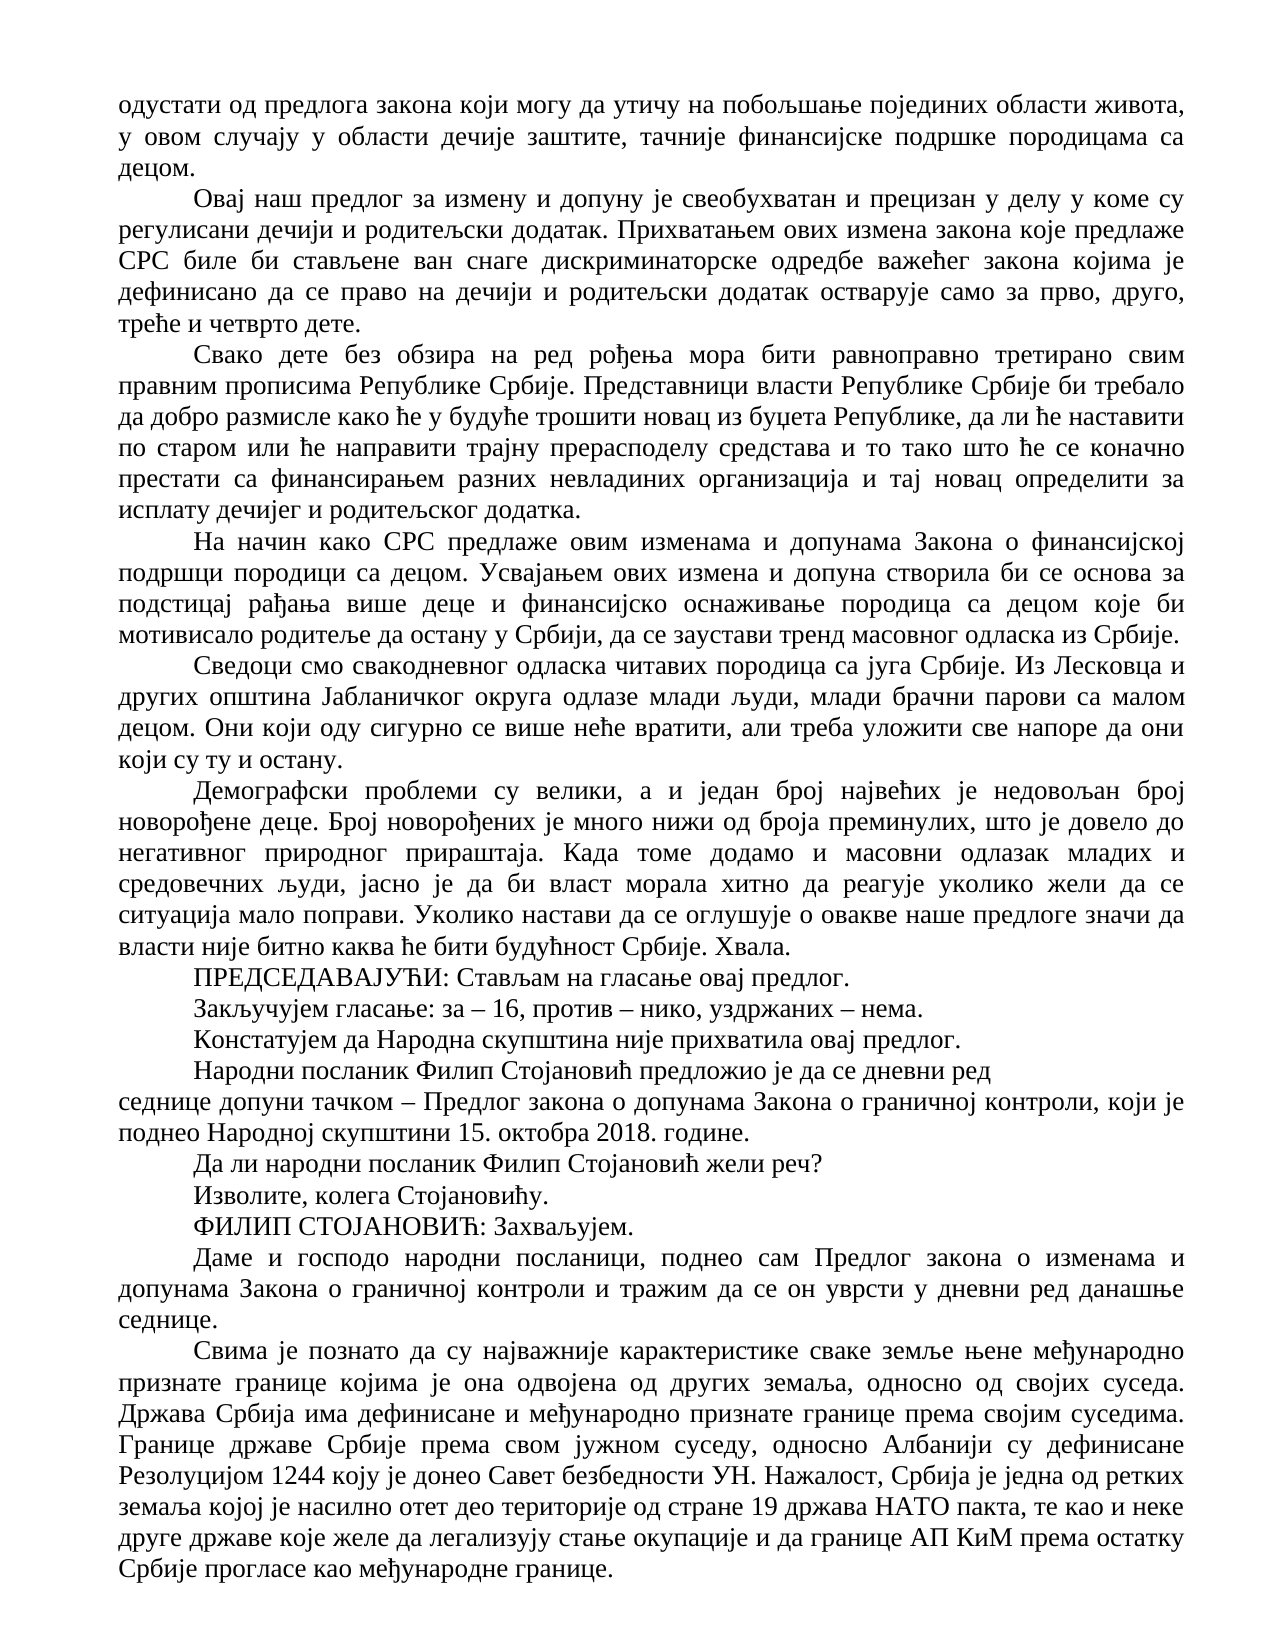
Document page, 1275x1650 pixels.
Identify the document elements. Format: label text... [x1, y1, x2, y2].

text Изволите, колега Стојановићу. [118, 1179, 1186, 1210]
text Народни посланик Филип Стојановић предложио је да се дневни ред [118, 1054, 1186, 1085]
text Свима је познато да су најважније карактеристике сваке земље њене међународно признате границе којима је она одвојена од других земаља, односно од својих суседа. Држава Србија има дефинисане и међународно признате границе према својим суседима. Границе државе Србије према свом јужном суседу, односно Албанији су дефинисане Резолуцијом 1244 коју је донео Савет безбедности УН. Нажалост, Србија је једна од ретких земаља којој је насилно отет део територије од стране 19 држава НАТО пакта, те као и неке друге државе које желе да легализују стање окупације и да границе АП КиМ према остатку Србије прогласе као међународне границе. [118, 1334, 1186, 1584]
text Даме и господо народни посланици, поднео сам Предлог закона о изменама и допунама Закона о граничној контроли и тражим да се он уврсти у дневни ред данашње седнице. [118, 1241, 1186, 1334]
text Овај наш предлог за измену и допуну је свеобухватан и прецизан у делу у коме су регулисани дечији и родитељски додатак. Прихватањем ових измена закона које предлаже СРС биле би стављене ван снаге дискриминаторске одредбе важећег закона којима је дефинисано да се право на дечији и родитељски додатак остварује само за прво, друго, треће и четврто дете. [118, 182, 1186, 338]
text Демографски проблеми су велики, а и један број највећих је недовољан број новорођене деце. Број новорођених је много нижи од броја преминулих, што је довело до негативног природног прираштаја. Када томе додамо и масовни одлазак младих и средовечних људи, јасно је да би власт морала хитно да реагује уколико жели да се ситуација мало поправи. Уколико настави да се оглушује о овакве наше предлоге значи да власти није битно каква ће бити будућност Србије. Хвала. [118, 774, 1186, 961]
text Закључујем гласање: за – 16, против – нико, уздржаних – нема. [118, 992, 1186, 1023]
text Констатујем да Народна скупштина није прихватила овај предлог. [118, 1023, 1186, 1054]
text Да ли народни посланик Филип Стојановић жели реч? [118, 1148, 1186, 1179]
text Свако дете без обзира на ред рођења мора бити равноправно третирано свим правним прописима Републике Србије. Представници власти Републике Србије би требало да добро размисле како ће у будуће трошити новац из буџета Републике, да ли ће наставити по старом или ће направити трајну прерасподелу средстава и то тако што ће се коначно престати са финансирањем разних невладиних организација и тај новац определити за исплату дечијег и родитељског додатка. [118, 338, 1186, 525]
text На начин како СРС предлаже овим изменама и допунама Закона о финансијској подршци породици са децом. Усвајањем ових измена и допуна створила би се основа за подстицај рађања више деце и финансијско оснаживање породица са децом које би мотивисало родитеље да остану у Србији, да се заустави тренд масовног одласка из Србије. [118, 525, 1186, 649]
text седнице допуни тачком – Предлог закона о допунама Закона о граничној контроли, који је поднео Народној скупштини 15. октобра 2018. године. [118, 1085, 1186, 1148]
text ПРЕДСЕДАВАЈУЋИ: Стављам на гласање овај предлог. [118, 961, 1186, 992]
text Сведоци смо свакодневног одласка читавих породица са југа Србије. Из Лесковца и других општина Јабланичког округа одлазе млади људи, млади брачни парови са малом децом. Они који оду сигурно се више неће вратити, али треба уложити све напоре да они који су ту и остану. [118, 649, 1186, 774]
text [118, 89, 1186, 182]
text ФИЛИП СТОЈАНОВИЋ: Захваљујем. [118, 1210, 1186, 1241]
